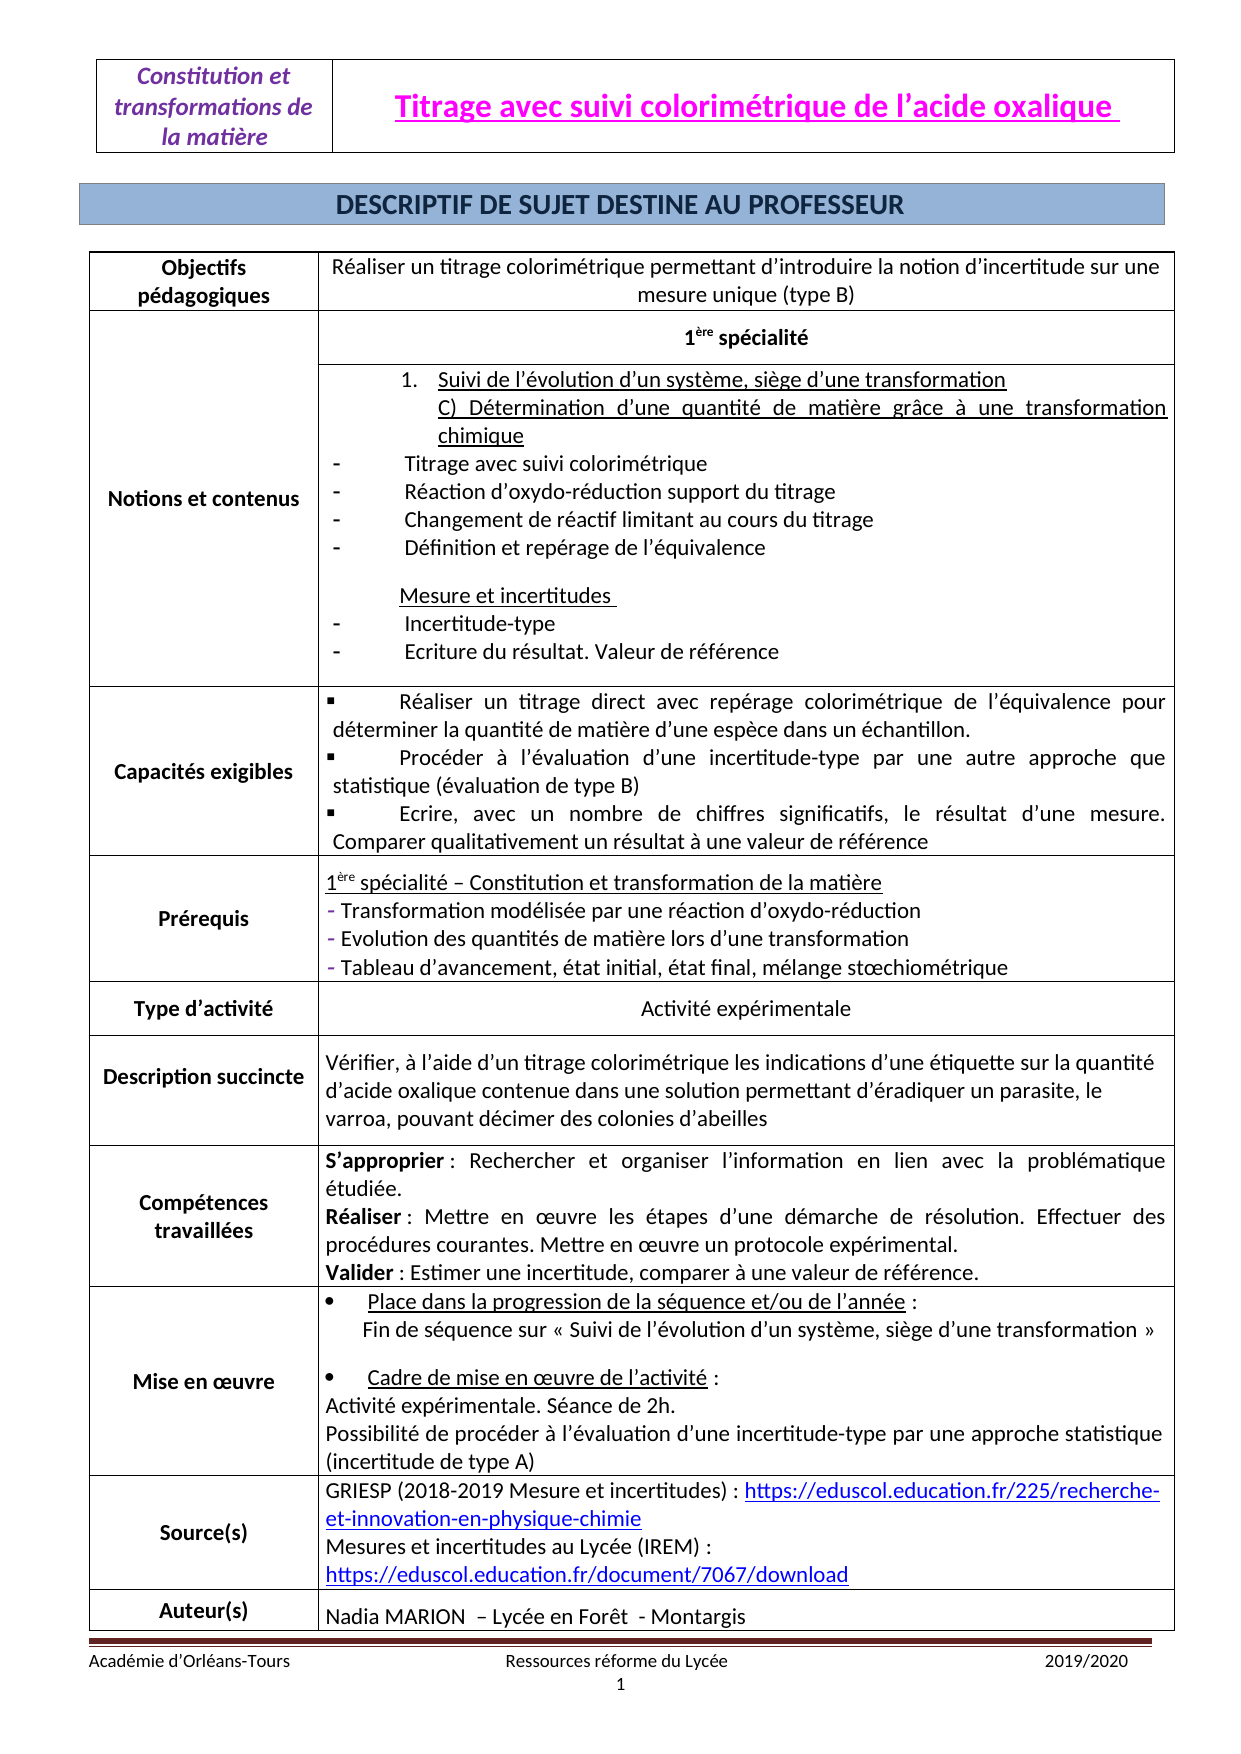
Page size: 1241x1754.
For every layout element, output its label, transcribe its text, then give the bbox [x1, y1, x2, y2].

text DESCRIPTIF DE SUJET DESTINE AU PROFESSEUR [80, 184, 1164, 224]
table_header Objectifs pédagogiques [90, 253, 318, 310]
table_cell Source(s) [90, 1476, 318, 1588]
table_header Constitution et transformations de la matière [97, 60, 332, 152]
table_cell Nadia MARION – Lycée en Forêt - Montargis [319, 1590, 1174, 1630]
table_cell Vérifier, à l’aide d’un titrage colorimétrique les indications d’une étiquette sur la quantité d’acide oxalique contenue dans une solution permettant d’éradiquer un parasite, le varroa, pouvant décimer des colonies d’abeilles [319, 1036, 1174, 1145]
table_cell Suivi de l’évolution d’un système, siège d’une transformation C) Détermination d’une quantité de matière grâce à une transformation chimique Titrage avec suivi colorimétrique Réaction d’oxydo-réduction support du titrage Changement de réactif limitant au cours du titrage Définition et repérage de l’équivalence Mesure et incertitudes Incertitude-type Ecriture du résultat. Valeur de référence [319, 365, 1174, 686]
table_header Réaliser un titrage colorimétrique permettant d’introduire la notion d’incertitude sur une mesure unique (type B) [319, 253, 1174, 310]
table_cell S’approprier : Rechercher et organiser l’information en lien avec la problématique étudiée. Réaliser : Mettre en œuvre les étapes d’une démarche de résolution. Effectuer des procédures courantes. Mettre en œuvre un protocole expérimental. Valider : Estimer une incertitude, comparer à une valeur de référence. [319, 1146, 1174, 1286]
table_cell GRIESP (2018-2019 Mesure et incertitudes) : https://eduscol.education.fr/225/recherche-et-innovation-en-physique-chimie Mesures et incertitudes au Lycée (IREM) : https://eduscol.education.fr/document/7067/download [319, 1476, 1174, 1588]
table_cell Place dans la progression de la séquence et/ou de l’année : Fin de séquence sur « Suivi de l’évolution d’un système, siège d’une transformation » Cadre de mise en œuvre de l’activité : Activité expérimentale. Séance de 2h. Possibilité de procéder à l’évaluation d’une incertitude-type par une approche statistique (incertitude de type A) [319, 1287, 1174, 1475]
table_cell Réaliser un titrage direct avec repérage colorimétrique de l’équivalence pour déterminer la quantité de matière d’une espèce dans un échantillon. Procéder à l’évaluation d’une incertitude-type par une autre approche que statistique (évaluation de type B) Ecrire, avec un nombre de chiffres significatifs, le résultat d’une mesure. Comparer qualitativement un résultat à une valeur de référence [319, 687, 1174, 855]
table_cell Prérequis [90, 856, 318, 981]
table_cell Capacités exigibles [90, 687, 318, 855]
table_cell Notions et contenus [90, 311, 318, 686]
table_cell Description succincte [90, 1036, 318, 1145]
table_header Titrage avec suivi colorimétrique de l’acide oxalique [333, 60, 1174, 152]
table_cell 1ère spécialité – Constitution et transformation de la matière Transformation modélisée par une réaction d’oxydo-réduction Evolution des quantités de matière lors d’une transformation Tableau d’avancement, état initial, état final, mélange stœchiométrique [319, 856, 1174, 981]
table_cell Type d’activité [90, 982, 318, 1035]
table_cell 1ère spécialité [319, 311, 1174, 364]
table_cell Compétences travaillées [90, 1146, 318, 1286]
table_cell Auteur(s) [90, 1590, 318, 1630]
table_cell Activité expérimentale [319, 982, 1174, 1035]
table_cell Mise en œuvre [90, 1287, 318, 1475]
